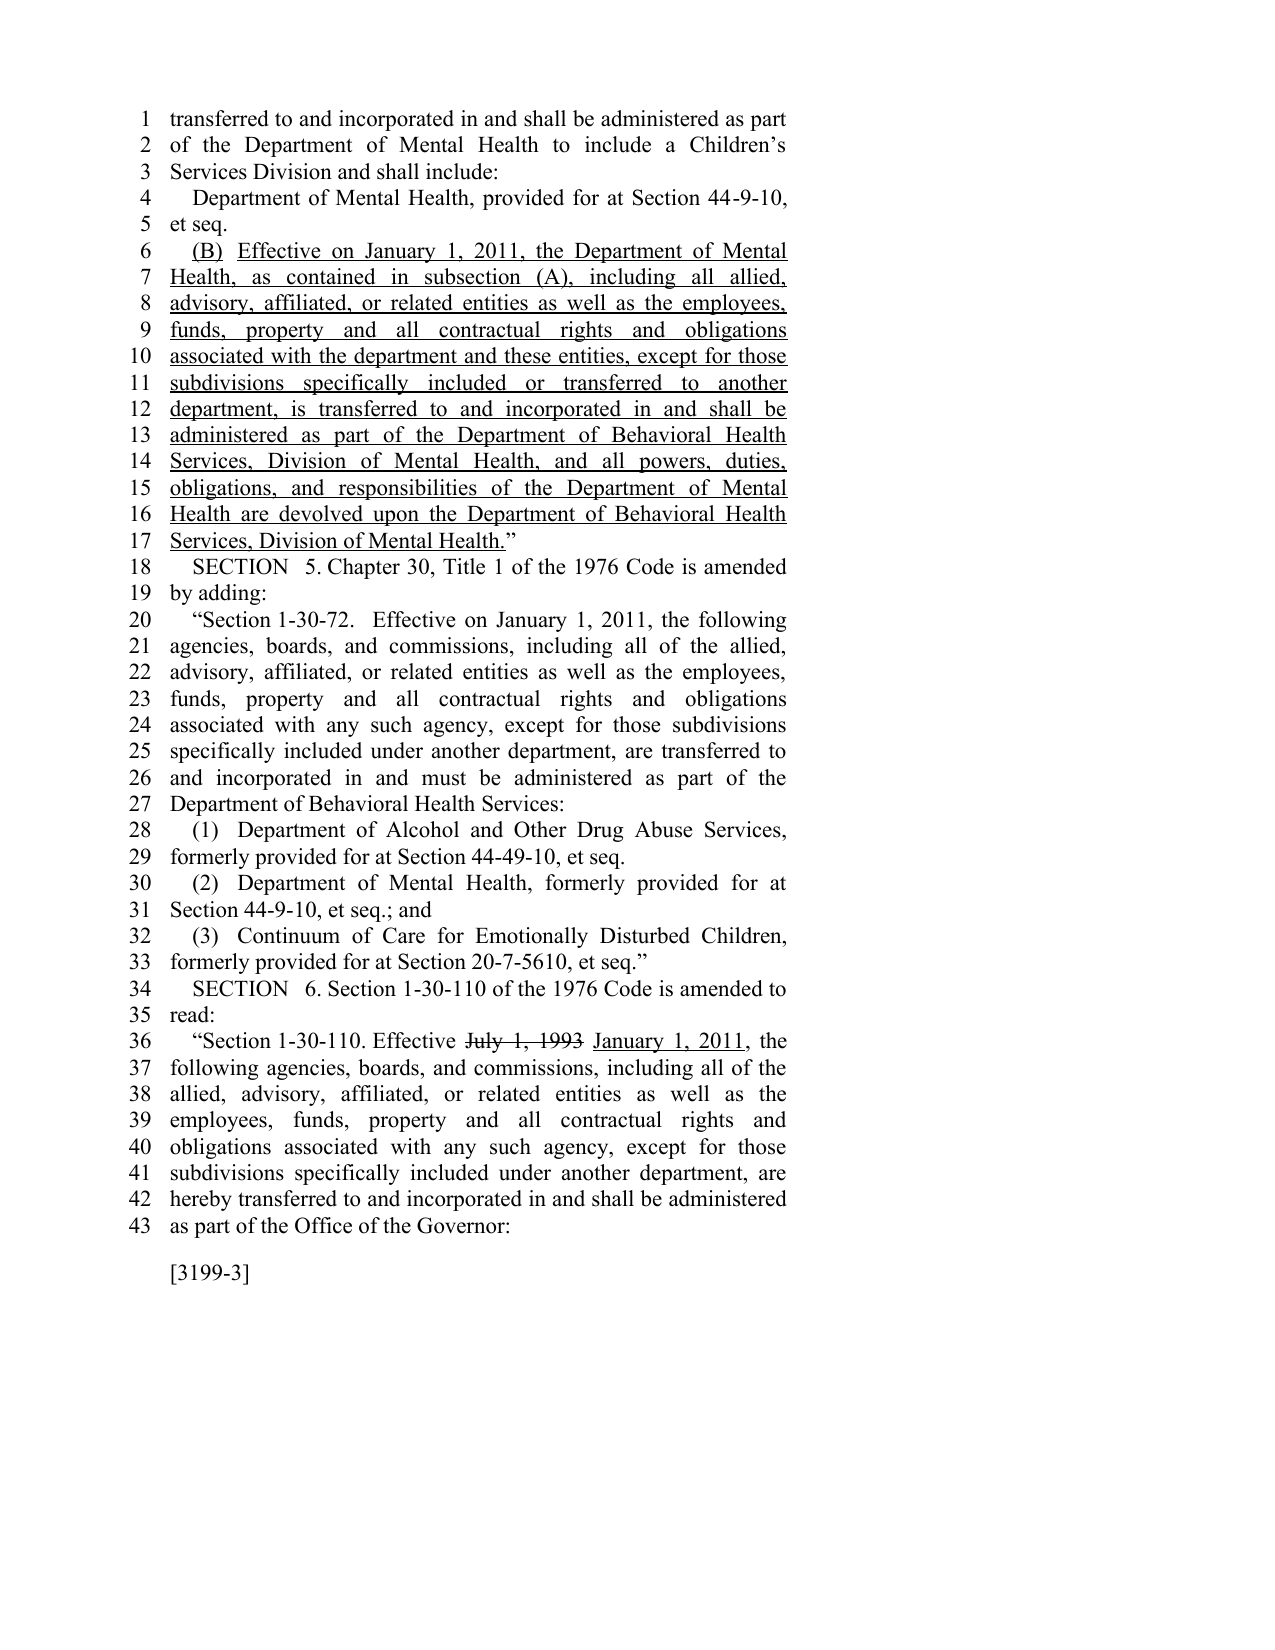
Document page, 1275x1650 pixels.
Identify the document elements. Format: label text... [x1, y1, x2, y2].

text (2) Department of Mental Health, formerly provided for at Section 44-9-10, et seq.; and [169, 869, 787, 922]
text SECTION 5. Chapter 30, Title 1 of the 1976 Code is amended by adding: [169, 553, 787, 606]
text (3) Continuum of Care for Emotionally Disturbed Children, formerly provided for at Section 20-7-5610, et seq.” [169, 922, 787, 975]
text “Section 1-30-72. Effective on January 1, 2011, the following agencies, boards, and commissions, including all of the allied, advisory, affiliated, or related entities as well as the employees, funds, property and all contractual rights and obligations associated with any such agency, except for those subdivisions specifically included under another department, are transferred to and incorporated in and must be administered as part of the Department of Behavioral Health Services: [169, 606, 787, 817]
text Department of Mental Health, provided for at Section 44-9-10, et seq. [169, 184, 787, 237]
text “Section 1-30-110. Effective July 1, 1993 January 1, 2011, the following agencies, boards, and commissions, including all of the allied, advisory, affiliated, or related entities as well as the employees, funds, property and all contractual rights and obligations associated with any such agency, except for those subdivisions specifically included under another department, are hereby transferred to and incorporated in and shall be administered as part of the Office of the Governor: [169, 1027, 787, 1238]
text SECTION 6. Section 1-30-110 of the 1976 Code is amended to read: [169, 975, 787, 1027]
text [169, 105, 787, 184]
text (1) Department of Alcohol and Other Drug Abuse Services, formerly provided for at Section 44-49-10, et seq. [169, 817, 787, 869]
